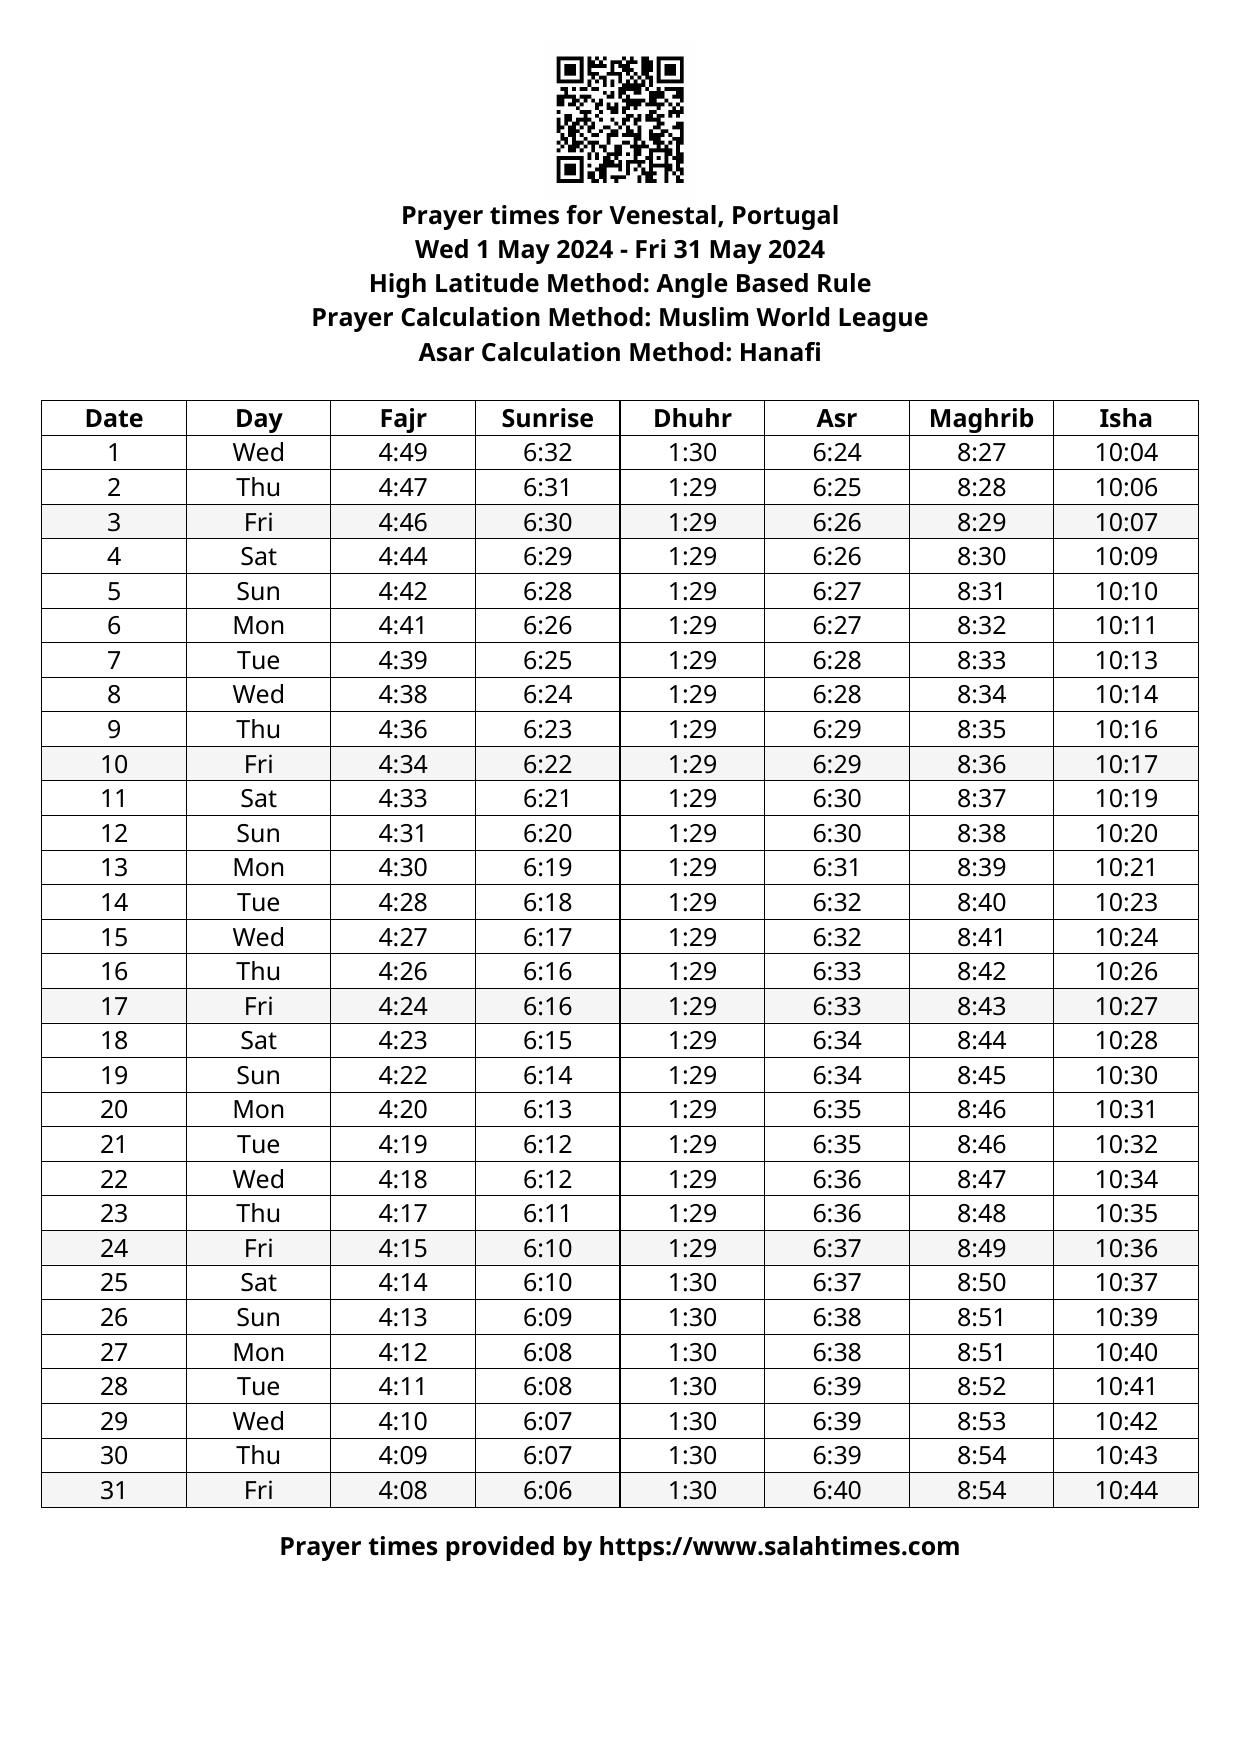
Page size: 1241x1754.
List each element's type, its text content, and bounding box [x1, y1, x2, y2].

table_cell 6:32 [476, 436, 619, 469]
table_cell 1:30 [621, 1300, 764, 1334]
table_cell 1:29 [621, 989, 764, 1022]
table_cell 8:54 [910, 1439, 1053, 1472]
table_cell 12 [42, 816, 186, 849]
table_cell 6:07 [476, 1439, 619, 1472]
table_cell 8:44 [910, 1024, 1053, 1057]
table_cell 30 [42, 1439, 186, 1472]
table_cell 4:20 [331, 1093, 475, 1126]
table_cell 4:08 [331, 1473, 475, 1507]
table_cell Tue [187, 1369, 330, 1403]
table_cell 1:29 [621, 1093, 764, 1126]
text Prayer times provided by https://www.salahtimes.com [42, 1528, 1198, 1563]
table_cell 10:11 [1054, 609, 1198, 642]
table_cell Thu [187, 470, 330, 504]
table_header Day [187, 401, 330, 434]
table_cell 1:29 [621, 643, 764, 677]
table_cell 4:15 [331, 1231, 475, 1264]
table_cell 10:42 [1054, 1404, 1198, 1437]
table_cell 29 [42, 1404, 186, 1437]
table_cell Thu [187, 1439, 330, 1472]
table_cell 6:27 [765, 609, 909, 642]
table_cell 6:36 [765, 1196, 909, 1230]
table_cell 6:39 [765, 1439, 909, 1472]
table_cell 3 [42, 505, 186, 538]
table_cell 4:42 [331, 574, 475, 607]
table_cell Mon [187, 1335, 330, 1368]
table_cell 4:31 [331, 816, 475, 849]
text High Latitude Method: Angle Based Rule [42, 266, 1198, 300]
table_cell Sun [187, 1058, 330, 1092]
table_cell 1:30 [621, 1266, 764, 1299]
text Wed 1 May 2024 - Fri 31 May 2024 [42, 232, 1198, 266]
table_cell 6:38 [765, 1300, 909, 1334]
table_cell 10:10 [1054, 574, 1198, 607]
table_cell 8:43 [910, 989, 1053, 1022]
table_cell 10:35 [1054, 1196, 1198, 1230]
table_cell 21 [42, 1127, 186, 1161]
table_cell 4:14 [331, 1266, 475, 1299]
table_cell 6:24 [765, 436, 909, 469]
table_cell Fri [187, 505, 330, 538]
table_cell 1:29 [621, 609, 764, 642]
table_cell 6:07 [476, 1404, 619, 1437]
table_cell 18 [42, 1024, 186, 1057]
table_cell 1:30 [621, 1473, 764, 1507]
table_cell 1:29 [621, 1231, 764, 1264]
table_cell 6:26 [765, 539, 909, 573]
table_cell 10 [42, 747, 186, 780]
table_cell 6:40 [765, 1473, 909, 1507]
table_cell 6:21 [476, 781, 619, 815]
table_cell 9 [42, 712, 186, 746]
table_cell 6:29 [765, 747, 909, 780]
table_cell 24 [42, 1231, 186, 1264]
table_cell Fri [187, 989, 330, 1022]
table_cell 8:35 [910, 712, 1053, 746]
table_cell 10:27 [1054, 989, 1198, 1022]
table_cell 6:30 [476, 505, 619, 538]
table_cell 1:29 [621, 1024, 764, 1057]
table_cell 1:30 [621, 1404, 764, 1437]
table_cell 8:54 [910, 1473, 1053, 1507]
table_cell 6:22 [476, 747, 619, 780]
table_cell Fri [187, 1473, 330, 1507]
table_cell 6:30 [765, 781, 909, 815]
table_cell 8:31 [910, 574, 1053, 607]
table_cell 6:06 [476, 1473, 619, 1507]
table_cell 4:46 [331, 505, 475, 538]
table_cell 6:33 [765, 954, 909, 988]
table_cell Fri [187, 747, 330, 780]
table_cell 6:18 [476, 885, 619, 919]
table_cell 10:13 [1054, 643, 1198, 677]
table_cell 4:11 [331, 1369, 475, 1403]
table_cell Wed [187, 1404, 330, 1437]
table_cell 8:37 [910, 781, 1053, 815]
table_cell Wed [187, 1162, 330, 1195]
table_cell 6:16 [476, 954, 619, 988]
table_cell 4:41 [331, 609, 475, 642]
table_cell 6:12 [476, 1127, 619, 1161]
table_cell 4:27 [331, 920, 475, 953]
table_cell 6:34 [765, 1058, 909, 1092]
table_cell 10:26 [1054, 954, 1198, 988]
table_cell 4:24 [331, 989, 475, 1022]
table_cell 23 [42, 1196, 186, 1230]
table_cell 1:30 [621, 1369, 764, 1403]
table_cell 1:29 [621, 781, 764, 815]
table_cell 4:38 [331, 678, 475, 711]
table_cell 31 [42, 1473, 186, 1507]
table_cell 4:33 [331, 781, 475, 815]
table_cell 6:24 [476, 678, 619, 711]
table_header Fajr [331, 401, 475, 434]
table_cell 4:49 [331, 436, 475, 469]
table_cell 6:25 [476, 643, 619, 677]
table_cell Wed [187, 920, 330, 953]
table_cell 8:28 [910, 470, 1053, 504]
table_cell 10:43 [1054, 1439, 1198, 1472]
table_cell 8:51 [910, 1335, 1053, 1368]
table_cell Mon [187, 609, 330, 642]
table_cell 1:29 [621, 1196, 764, 1230]
table_cell 6:32 [765, 920, 909, 953]
table_cell 6:36 [765, 1162, 909, 1195]
table_cell 4:23 [331, 1024, 475, 1057]
table_cell 6:14 [476, 1058, 619, 1092]
table_cell 6:25 [765, 470, 909, 504]
table_cell 8:39 [910, 851, 1053, 884]
table_cell 1:29 [621, 885, 764, 919]
table_cell Sat [187, 1024, 330, 1057]
table_cell 1:30 [621, 436, 764, 469]
table_cell Thu [187, 712, 330, 746]
table_cell 6:28 [476, 574, 619, 607]
table_cell 6:10 [476, 1266, 619, 1299]
table_cell Wed [187, 436, 330, 469]
table_cell 6:34 [765, 1024, 909, 1057]
table_cell 10:17 [1054, 747, 1198, 780]
table_cell 10:39 [1054, 1300, 1198, 1334]
table_cell 8:53 [910, 1404, 1053, 1437]
table_cell 8 [42, 678, 186, 711]
table_cell 4:47 [331, 470, 475, 504]
table_cell 6:19 [476, 851, 619, 884]
table_cell 6:27 [765, 574, 909, 607]
table_cell 6:15 [476, 1024, 619, 1057]
table_cell 4:18 [331, 1162, 475, 1195]
text Prayer times for Venestal, Portugal [42, 198, 1198, 232]
table_cell 6:20 [476, 816, 619, 849]
table_cell 6:13 [476, 1093, 619, 1126]
table_cell 8:47 [910, 1162, 1053, 1195]
table_cell 8:49 [910, 1231, 1053, 1264]
table_cell 10:36 [1054, 1231, 1198, 1264]
table_cell 10:32 [1054, 1127, 1198, 1161]
table_cell 8:32 [910, 609, 1053, 642]
table_cell 16 [42, 954, 186, 988]
table_cell 4:19 [331, 1127, 475, 1161]
table_cell 8:33 [910, 643, 1053, 677]
table_cell 8:41 [910, 920, 1053, 953]
table_cell 8:36 [910, 747, 1053, 780]
table_header Sunrise [476, 401, 619, 434]
table_cell 22 [42, 1162, 186, 1195]
table_cell 10:07 [1054, 505, 1198, 538]
table_cell 1:29 [621, 678, 764, 711]
table_cell Sat [187, 781, 330, 815]
table_cell 10:34 [1054, 1162, 1198, 1195]
table_cell 6:09 [476, 1300, 619, 1334]
table_cell 4:17 [331, 1196, 475, 1230]
table_cell Tue [187, 643, 330, 677]
table_cell 6:35 [765, 1093, 909, 1126]
table_cell 10:31 [1054, 1093, 1198, 1126]
table_header Isha [1054, 401, 1198, 434]
table_cell 6:29 [476, 539, 619, 573]
table_header Date [42, 401, 186, 434]
table_cell 6:31 [765, 851, 909, 884]
table_cell 4 [42, 539, 186, 573]
table_cell 6 [42, 609, 186, 642]
table_cell 6:39 [765, 1404, 909, 1437]
table_cell 6:26 [476, 609, 619, 642]
table_cell 6:11 [476, 1196, 619, 1230]
table_cell 6:38 [765, 1335, 909, 1368]
table_cell 1:29 [621, 954, 764, 988]
table_cell 10:40 [1054, 1335, 1198, 1368]
table_cell 6:37 [765, 1266, 909, 1299]
table_cell 19 [42, 1058, 186, 1092]
table_header Dhuhr [621, 401, 764, 434]
table_cell 4:28 [331, 885, 475, 919]
table_cell 10:28 [1054, 1024, 1198, 1057]
table_cell Sun [187, 816, 330, 849]
picture [542, 41, 699, 198]
table_cell 8:48 [910, 1196, 1053, 1230]
table_cell Thu [187, 1196, 330, 1230]
table_cell 4:22 [331, 1058, 475, 1092]
table_cell 6:33 [765, 989, 909, 1022]
table_cell 1:29 [621, 747, 764, 780]
table_cell Sun [187, 574, 330, 607]
table_cell 6:29 [765, 712, 909, 746]
table_cell 1:29 [621, 851, 764, 884]
table_cell 13 [42, 851, 186, 884]
table_cell 5 [42, 574, 186, 607]
table_cell 6:32 [765, 885, 909, 919]
table_cell 1:30 [621, 1439, 764, 1472]
table_cell Mon [187, 851, 330, 884]
table_cell 10:24 [1054, 920, 1198, 953]
table_cell 6:17 [476, 920, 619, 953]
table_cell Fri [187, 1231, 330, 1264]
table_cell Sat [187, 1266, 330, 1299]
table_cell Tue [187, 885, 330, 919]
table_cell 6:26 [765, 505, 909, 538]
table_cell 6:10 [476, 1231, 619, 1264]
table_cell 4:30 [331, 851, 475, 884]
table_cell 10:21 [1054, 851, 1198, 884]
table_cell 10:20 [1054, 816, 1198, 849]
table_cell 10:16 [1054, 712, 1198, 746]
table_cell 6:16 [476, 989, 619, 1022]
table_cell Sun [187, 1300, 330, 1334]
table_cell 4:34 [331, 747, 475, 780]
table_cell 4:09 [331, 1439, 475, 1472]
table_cell 6:31 [476, 470, 619, 504]
table_cell 6:28 [765, 643, 909, 677]
table_cell 11 [42, 781, 186, 815]
table_cell 2 [42, 470, 186, 504]
table_cell 4:26 [331, 954, 475, 988]
table_cell 8:34 [910, 678, 1053, 711]
table_header Asr [765, 401, 909, 434]
table_cell 6:30 [765, 816, 909, 849]
table_cell 8:45 [910, 1058, 1053, 1092]
table_cell 6:23 [476, 712, 619, 746]
table_cell 15 [42, 920, 186, 953]
table_cell 8:50 [910, 1266, 1053, 1299]
table_cell 1:29 [621, 505, 764, 538]
table_cell 6:35 [765, 1127, 909, 1161]
table_cell 1:29 [621, 816, 764, 849]
table_cell 1:29 [621, 1127, 764, 1161]
table_cell 1:30 [621, 1335, 764, 1368]
table_cell Mon [187, 1093, 330, 1126]
table_cell 4:39 [331, 643, 475, 677]
table_cell 4:10 [331, 1404, 475, 1437]
table_cell 10:06 [1054, 470, 1198, 504]
table_cell 1:29 [621, 1162, 764, 1195]
table_cell 8:40 [910, 885, 1053, 919]
table_cell 6:37 [765, 1231, 909, 1264]
table_cell 8:42 [910, 954, 1053, 988]
table_cell 8:27 [910, 436, 1053, 469]
table_cell 14 [42, 885, 186, 919]
table_cell 1:29 [621, 712, 764, 746]
table_cell Tue [187, 1127, 330, 1161]
table_cell 10:04 [1054, 436, 1198, 469]
table_cell 10:41 [1054, 1369, 1198, 1403]
table_cell Thu [187, 954, 330, 988]
table_cell 8:46 [910, 1127, 1053, 1161]
table_cell 8:29 [910, 505, 1053, 538]
table_cell 1:29 [621, 470, 764, 504]
table_cell 28 [42, 1369, 186, 1403]
table_cell 27 [42, 1335, 186, 1368]
table_cell 1:29 [621, 920, 764, 953]
table_cell 4:13 [331, 1300, 475, 1334]
table_cell 4:12 [331, 1335, 475, 1368]
table_cell 4:36 [331, 712, 475, 746]
table_cell 20 [42, 1093, 186, 1126]
table_cell 10:19 [1054, 781, 1198, 815]
table_cell 25 [42, 1266, 186, 1299]
table_cell 6:08 [476, 1369, 619, 1403]
table_cell Sat [187, 539, 330, 573]
table_cell 6:39 [765, 1369, 909, 1403]
table_cell 8:38 [910, 816, 1053, 849]
table_cell 10:23 [1054, 885, 1198, 919]
table_cell 6:28 [765, 678, 909, 711]
table_cell 17 [42, 989, 186, 1022]
table_cell 8:52 [910, 1369, 1053, 1403]
table_cell 1:29 [621, 1058, 764, 1092]
table_cell 8:46 [910, 1093, 1053, 1126]
text Prayer Calculation Method: Muslim World League [42, 300, 1198, 334]
table_cell 6:08 [476, 1335, 619, 1368]
table_cell 10:30 [1054, 1058, 1198, 1092]
table_cell 4:44 [331, 539, 475, 573]
table_cell 26 [42, 1300, 186, 1334]
table_cell 10:44 [1054, 1473, 1198, 1507]
table_cell 7 [42, 643, 186, 677]
table_cell 1:29 [621, 574, 764, 607]
table_cell 1:29 [621, 539, 764, 573]
table_cell 10:09 [1054, 539, 1198, 573]
table_cell Wed [187, 678, 330, 711]
table_cell 8:30 [910, 539, 1053, 573]
text Asar Calculation Method: Hanafi [42, 334, 1198, 368]
table_cell 8:51 [910, 1300, 1053, 1334]
table_header Maghrib [910, 401, 1053, 434]
table_cell 1 [42, 436, 186, 469]
table_cell 10:14 [1054, 678, 1198, 711]
table_cell 6:12 [476, 1162, 619, 1195]
table_cell 10:37 [1054, 1266, 1198, 1299]
